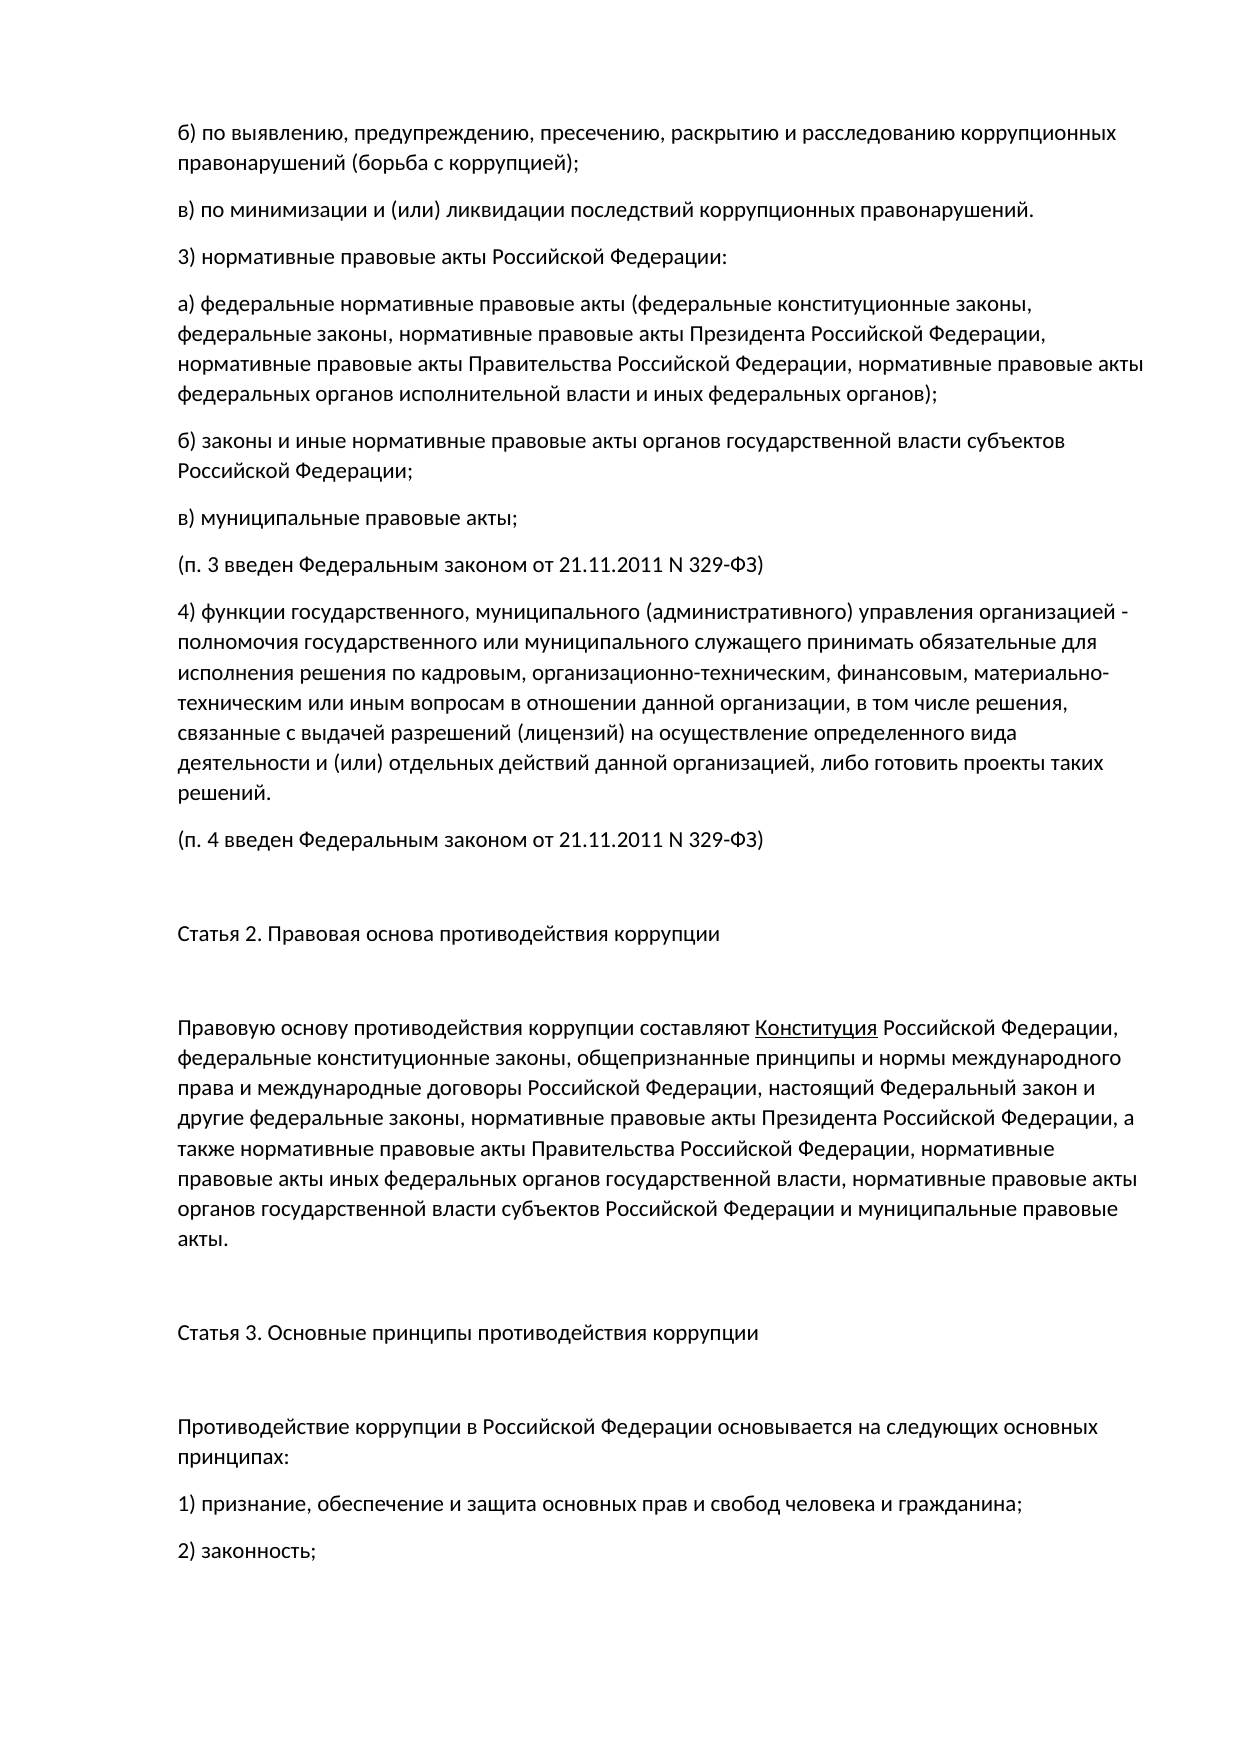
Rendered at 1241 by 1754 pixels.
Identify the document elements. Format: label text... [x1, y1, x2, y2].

text Противодействие коррупции в Российской Федерации основывается на следующих основных принципах: [177, 1412, 1152, 1470]
text Статья 2. Правовая основа противодействия коррупции [177, 919, 1152, 947]
text 1) признание, обеспечение и защита основных прав и свобод человека и гражданина; [177, 1489, 1152, 1517]
text 3) нормативные правовые акты Российской Федерации: [177, 242, 1152, 270]
text в) муниципальные правовые акты; [177, 503, 1152, 532]
text (п. 4 введен Федеральным законом от 21.11.2011 N 329-ФЗ) [177, 825, 1152, 853]
text Правовую основу противодействия коррупции составляют Конституция Российской Федерации, федеральные конституционные законы, общепризнанные принципы и нормы международного права и международные договоры Российской Федерации, настоящий Федеральный закон и другие федеральные законы, нормативные правовые акты Президента Российской Федерации, а также нормативные правовые акты Правительства Российской Федерации, нормативные правовые акты иных федеральных органов государственной власти, нормативные правовые акты органов государственной власти субъектов Российской Федерации и муниципальные правовые акты. [177, 1013, 1152, 1252]
text в) по минимизации и (или) ликвидации последствий коррупционных правонарушений. [177, 195, 1152, 223]
text б) законы и иные нормативные правовые акты органов государственной власти субъектов Российской Федерации; [177, 426, 1152, 485]
text 4) функции государственного, муниципального (административного) управления организацией - полномочия государственного или муниципального служащего принимать обязательные для исполнения решения по кадровым, организационно-техническим, финансовым, материально-техническим или иным вопросам в отношении данной организации, в том числе решения, связанные с выдачей разрешений (лицензий) на осуществление определенного вида деятельности и (или) отдельных действий данной организацией, либо готовить проекты таких решений. [177, 597, 1152, 807]
text б) по выявлению, предупреждению, пресечению, раскрытию и расследованию коррупционных правонарушений (борьба с коррупцией); [177, 118, 1152, 176]
text (п. 3 введен Федеральным законом от 21.11.2011 N 329-ФЗ) [177, 550, 1152, 578]
text а) федеральные нормативные правовые акты (федеральные конституционные законы, федеральные законы, нормативные правовые акты Президента Российской Федерации, нормативные правовые акты Правительства Российской Федерации, нормативные правовые акты федеральных органов исполнительной власти и иных федеральных органов); [177, 289, 1152, 408]
text Статья 3. Основные принципы противодействия коррупции [177, 1318, 1152, 1346]
text 2) законность; [177, 1536, 1152, 1564]
